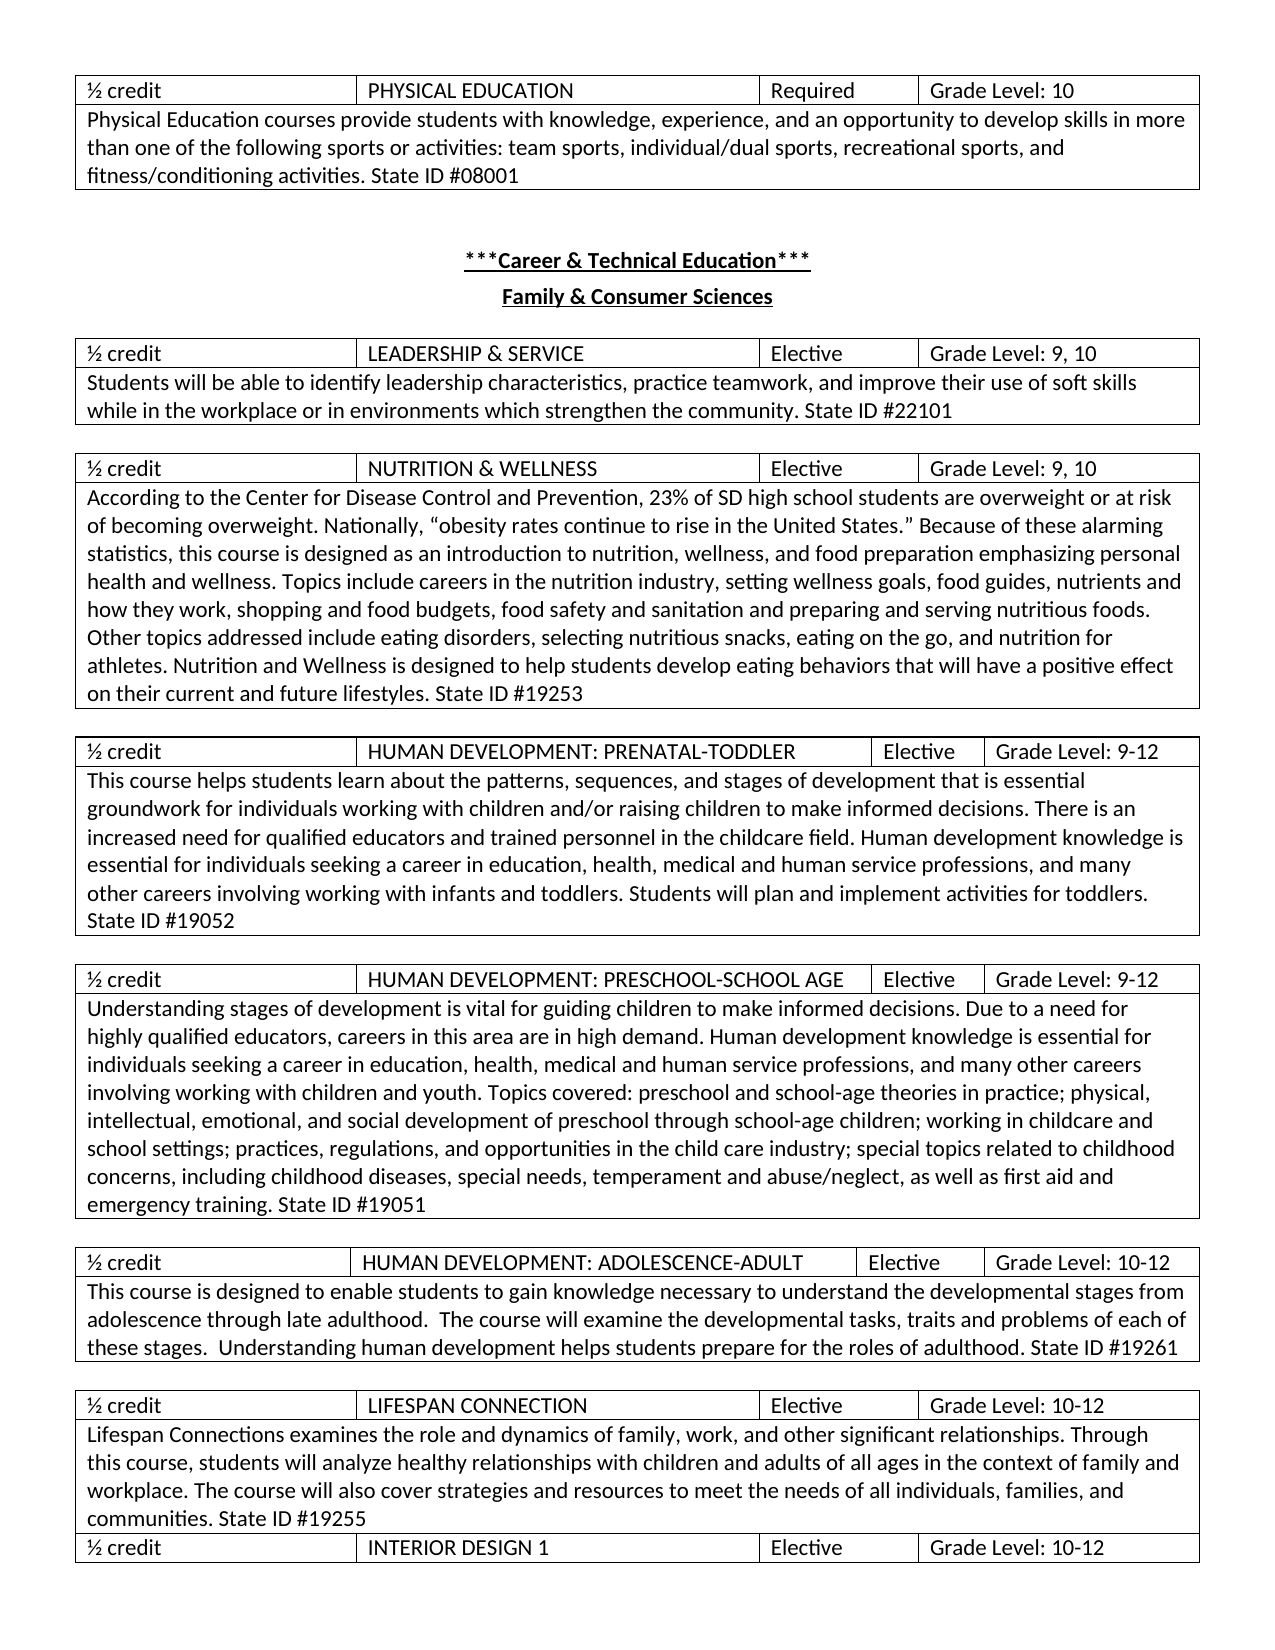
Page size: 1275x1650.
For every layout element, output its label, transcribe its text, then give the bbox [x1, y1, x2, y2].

table_header Grade Level: 9, 10 [919, 339, 1199, 367]
table_header LIFESPAN CONNECTION [357, 1391, 759, 1419]
table_cell Grade Level: 10-12 [919, 1534, 1199, 1562]
table_header Grade Level: 9-12 [985, 965, 1199, 993]
table_header Grade Level: 9, 10 [919, 454, 1199, 482]
table_header ½ credit [76, 1248, 350, 1276]
table_header ½ credit [76, 454, 356, 482]
table_header Elective [760, 454, 918, 482]
table_header PHYSICAL EDUCATION [357, 76, 759, 104]
table_header Grade Level: 10 [919, 76, 1199, 104]
table_header Elective [872, 738, 984, 766]
text ***Career & Technical Education*** [75, 246, 1200, 274]
table_header HUMAN DEVELOPMENT: ADOLESCENCE-ADULT [351, 1248, 856, 1276]
table_cell Elective [760, 1534, 918, 1562]
table_header ½ credit [76, 76, 356, 104]
table_cell Understanding stages of development is vital for guiding children to make informed decisions. Due to a need for highly qualified educators, careers in this area are in high demand. Human development knowledge is essential for individuals seeking a career in education, health, medical and human service professions, and many other careers involving working with children and youth. Topics covered: preschool and school-age theories in practice; physical, intellectual, emotional, and social development of preschool through school-age children; working in childcare and school settings; practices, regulations, and opportunities in the child care industry; special topics related to childhood concerns, including childhood diseases, special needs, temperament and abuse/neglect, as well as first aid and emergency training. State ID #19051 [76, 994, 1199, 1218]
table_header Elective [760, 1391, 918, 1419]
table_cell This course is designed to enable students to gain knowledge necessary to understand the developmental stages from adolescence through late adulthood. The course will examine the developmental tasks, traits and problems of each of these stages. Understanding human development helps students prepare for the roles of adulthood. State ID #19261 [76, 1277, 1199, 1361]
table_cell This course helps students learn about the patterns, sequences, and stages of development that is essential groundwork for individuals working with children and/or raising children to make informed decisions. There is an increased need for qualified educators and trained personnel in the childcare field. Human development knowledge is essential for individuals seeking a career in education, health, medical and human service professions, and many other careers involving working with infants and toddlers. Students will plan and implement activities for toddlers. State ID #19052 [76, 767, 1199, 935]
table_cell INTERIOR DESIGN 1 [357, 1534, 759, 1562]
table_header Elective [760, 339, 918, 367]
table_header Grade Level: 10-12 [919, 1391, 1199, 1419]
table_header HUMAN DEVELOPMENT: PRESCHOOL-SCHOOL AGE [357, 965, 871, 993]
table_cell Physical Education courses provide students with knowledge, experience, and an opportunity to develop skills in more than one of the following sports or activities: team sports, individual/dual sports, recreational sports, and fitness/conditioning activities. State ID #08001 [76, 105, 1199, 189]
table_header HUMAN DEVELOPMENT: PRENATAL-TODDLER [357, 738, 871, 766]
table_header Elective [872, 965, 984, 993]
table_header NUTRITION & WELLNESS [357, 454, 759, 482]
table_cell Lifespan Connections examines the role and dynamics of family, work, and other significant relationships. Through this course, students will analyze healthy relationships with children and adults of all ages in the context of family and workplace. The course will also cover strategies and resources to meet the needs of all individuals, families, and communities. State ID #19255 [76, 1420, 1199, 1532]
table_header ½ credit [76, 965, 356, 993]
table_header Grade Level: 10-12 [985, 1248, 1199, 1276]
table_cell According to the Center for Disease Control and Prevention, 23% of SD high school students are overweight or at risk of becoming overweight. Nationally, “obesity rates continue to rise in the United States.” Because of these alarming statistics, this course is designed as an introduction to nutrition, wellness, and food preparation emphasizing personal health and wellness. Topics include careers in the nutrition industry, setting wellness goals, food guides, nutrients and how they work, shopping and food budgets, food safety and sanitation and preparing and serving nutritious foods. Other topics addressed include eating disorders, selecting nutritious snacks, eating on the go, and nutrition for athletes. Nutrition and Wellness is designed to help students develop eating behaviors that will have a positive effect on their current and future lifestyles. State ID #19253 [76, 483, 1199, 707]
table_cell Students will be able to identify leadership characteristics, practice teamwork, and improve their use of soft skills while in the workplace or in environments which strengthen the community. State ID #22101 [76, 368, 1199, 424]
table_header ½ credit [76, 738, 356, 766]
table_header LEADERSHIP & SERVICE [357, 339, 759, 367]
table_cell ½ credit [76, 1534, 356, 1562]
text Family & Consumer Sciences [75, 282, 1200, 310]
table_header Elective [857, 1248, 984, 1276]
table_header Required [760, 76, 918, 104]
table_header Grade Level: 9-12 [985, 738, 1199, 766]
table_header ½ credit [76, 1391, 356, 1419]
table_header ½ credit [76, 339, 356, 367]
